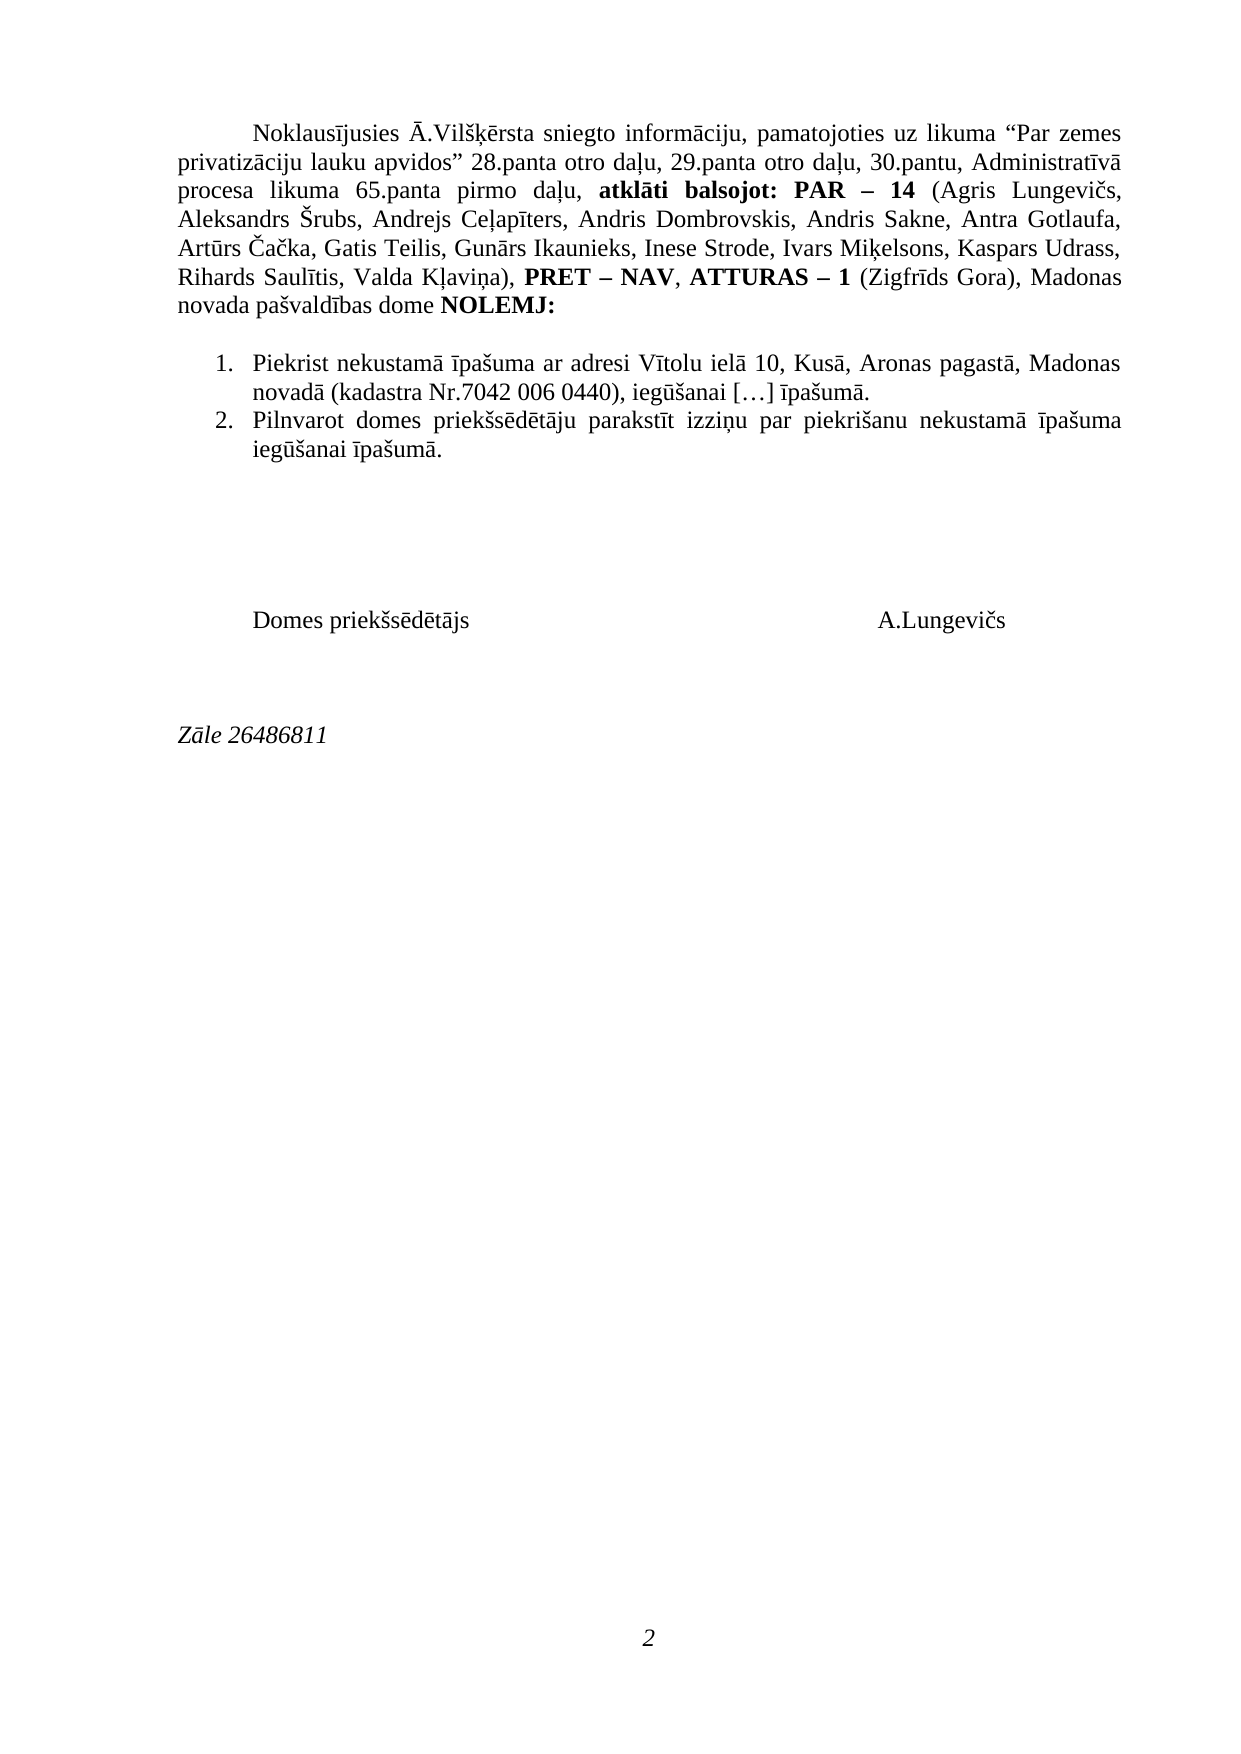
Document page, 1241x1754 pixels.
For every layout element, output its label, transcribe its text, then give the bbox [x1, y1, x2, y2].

text Domes priekšsēdētājs A.Lungevičs [177, 605, 1122, 634]
text Noklausījusies Ā.Vilšķērsta sniegto informāciju, pamatojoties uz likuma “Par zemes privatizāciju lauku apvidos” 28.panta otro daļu, 29.panta otro daļu, 30.pantu, Administratīvā procesa likuma 65.panta pirmo daļu, atklāti balsojot: PAR – 14 (Agris Lungevičs, Aleksandrs Šrubs, Andrejs Ceļapīters, Andris Dombrovskis, Andris Sakne, Antra Gotlaufa, Artūrs Čačka, Gatis Teilis, Gunārs Ikaunieks, Inese Strode, Ivars Miķelsons, Kaspars Udrass, Rihards Saulītis, Valda Kļaviņa), PRET – NAV, ATTURAS – 1 (Zigfrīds Gora), Madonas novada pašvaldības dome NOLEMJ: [177, 118, 1122, 319]
text Zāle 26486811 [177, 720, 1122, 749]
list Pilnvarot domes priekšsēdētāju parakstīt izziņu par piekrišanu nekustamā īpašuma iegūšanai īpašumā. [215, 406, 1122, 463]
list Piekrist nekustamā īpašuma ar adresi Vītolu ielā 10, Kusā, Aronas pagastā, Madonas novadā (kadastra Nr.7042 006 0440), iegūšanai […] īpašumā. [215, 348, 1122, 406]
